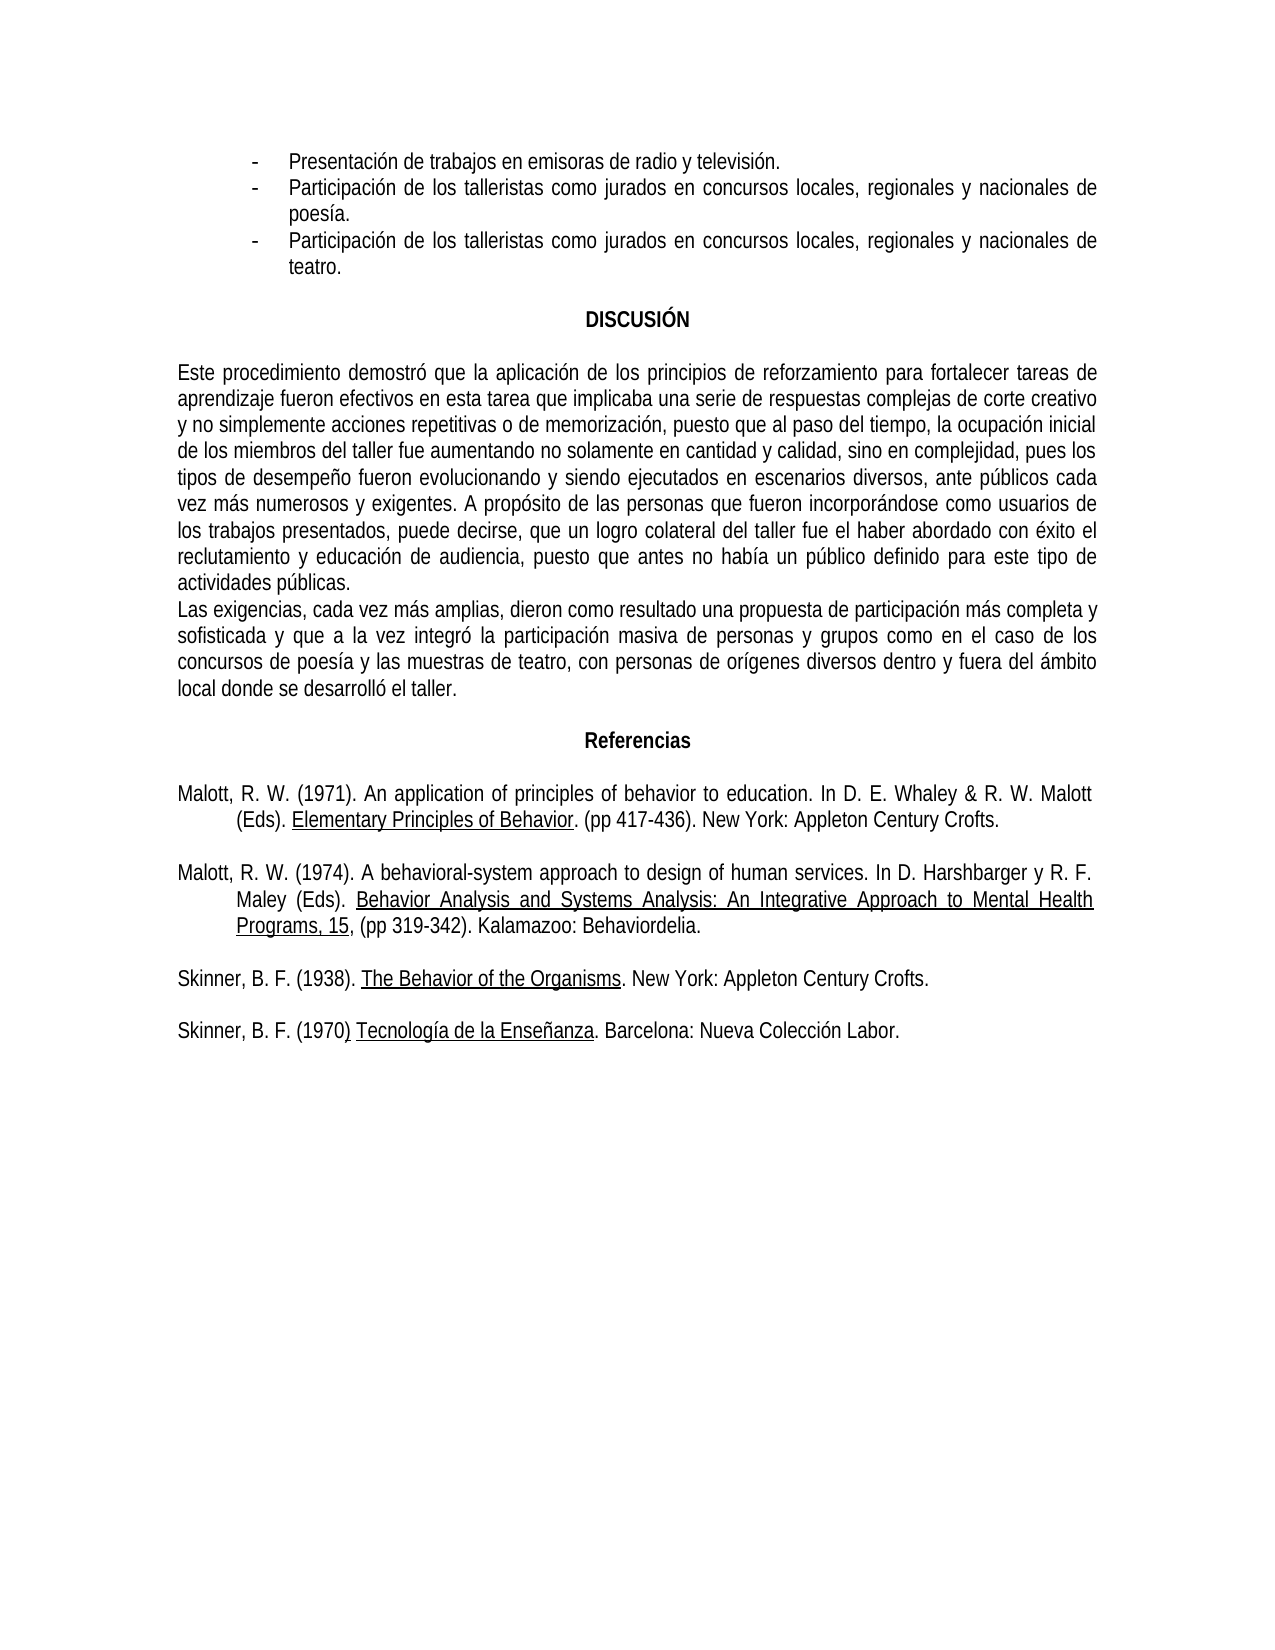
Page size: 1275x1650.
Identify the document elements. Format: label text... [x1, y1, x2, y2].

text Skinner, B. F. (1970) Tecnología de la Enseñanza. Barcelona: Nueva Colección Labor. [177, 1017, 1092, 1044]
list Participación de los talleristas como jurados en concursos locales, regionales y nacionales de poesía. [251, 174, 1098, 227]
text Las exigencias, cada vez más amplias, dieron como resultado una propuesta de participación más completa y sofisticada y que a la vez integró la participación masiva de personas y grupos como en el caso de los concursos de poesía y las muestras de teatro, con personas de orígenes diversos dentro y fuera del ámbito local donde se desarrolló el taller. [177, 596, 1098, 701]
text Skinner, B. F. (1938). The Behavior of the Organisms. New York: Appleton Century Crofts. [177, 964, 1093, 991]
text Referencias [177, 727, 1098, 754]
list Participación de los talleristas como jurados en concursos locales, regionales y nacionales de teatro. [251, 227, 1098, 279]
text Malott, R. W. (1974). A behavioral-system approach to design of human services. In D. Harshbarger y R. F. Maley (Eds). Behavior Analysis and Systems Analysis: An Integrative Approach to Mental Health Programs, 15, (pp 319-342). Kalamazoo: Behaviordelia. [177, 859, 1093, 938]
text Este procedimiento demostró que la aplicación de los principios de reforzamiento para fortalecer tareas de aprendizaje fueron efectivos en esta tarea que implicaba una serie de respuestas complejas de corte creativo y no simplemente acciones repetitivas o de memorización, puesto que al paso del tiempo, la ocupación inicial de los miembros del taller fue aumentando no solamente en cantidad y calidad, sino en complejidad, pues los tipos de desempeño fueron evolucionando y siendo ejecutados en escenarios diversos, ante públicos cada vez más numerosos y exigentes. A propósito de las personas que fueron incorporándose como usuarios de los trabajos presentados, puede decirse, que un logro colateral del taller fue el haber abordado con éxito el reclutamiento y educación de audiencia, puesto que antes no había un público definido para este tipo de actividades públicas. [177, 358, 1098, 596]
text Malott, R. W. (1971). An application of principles of behavior to education. In D. E. Whaley & R. W. Malott (Eds). Elementary Principles of Behavior. (pp 417-436). New York: Appleton Century Crofts. [177, 780, 1093, 833]
text DISCUSIÓN [177, 306, 1098, 332]
list Presentación de trabajos en emisoras de radio y televisión. [251, 148, 1098, 174]
